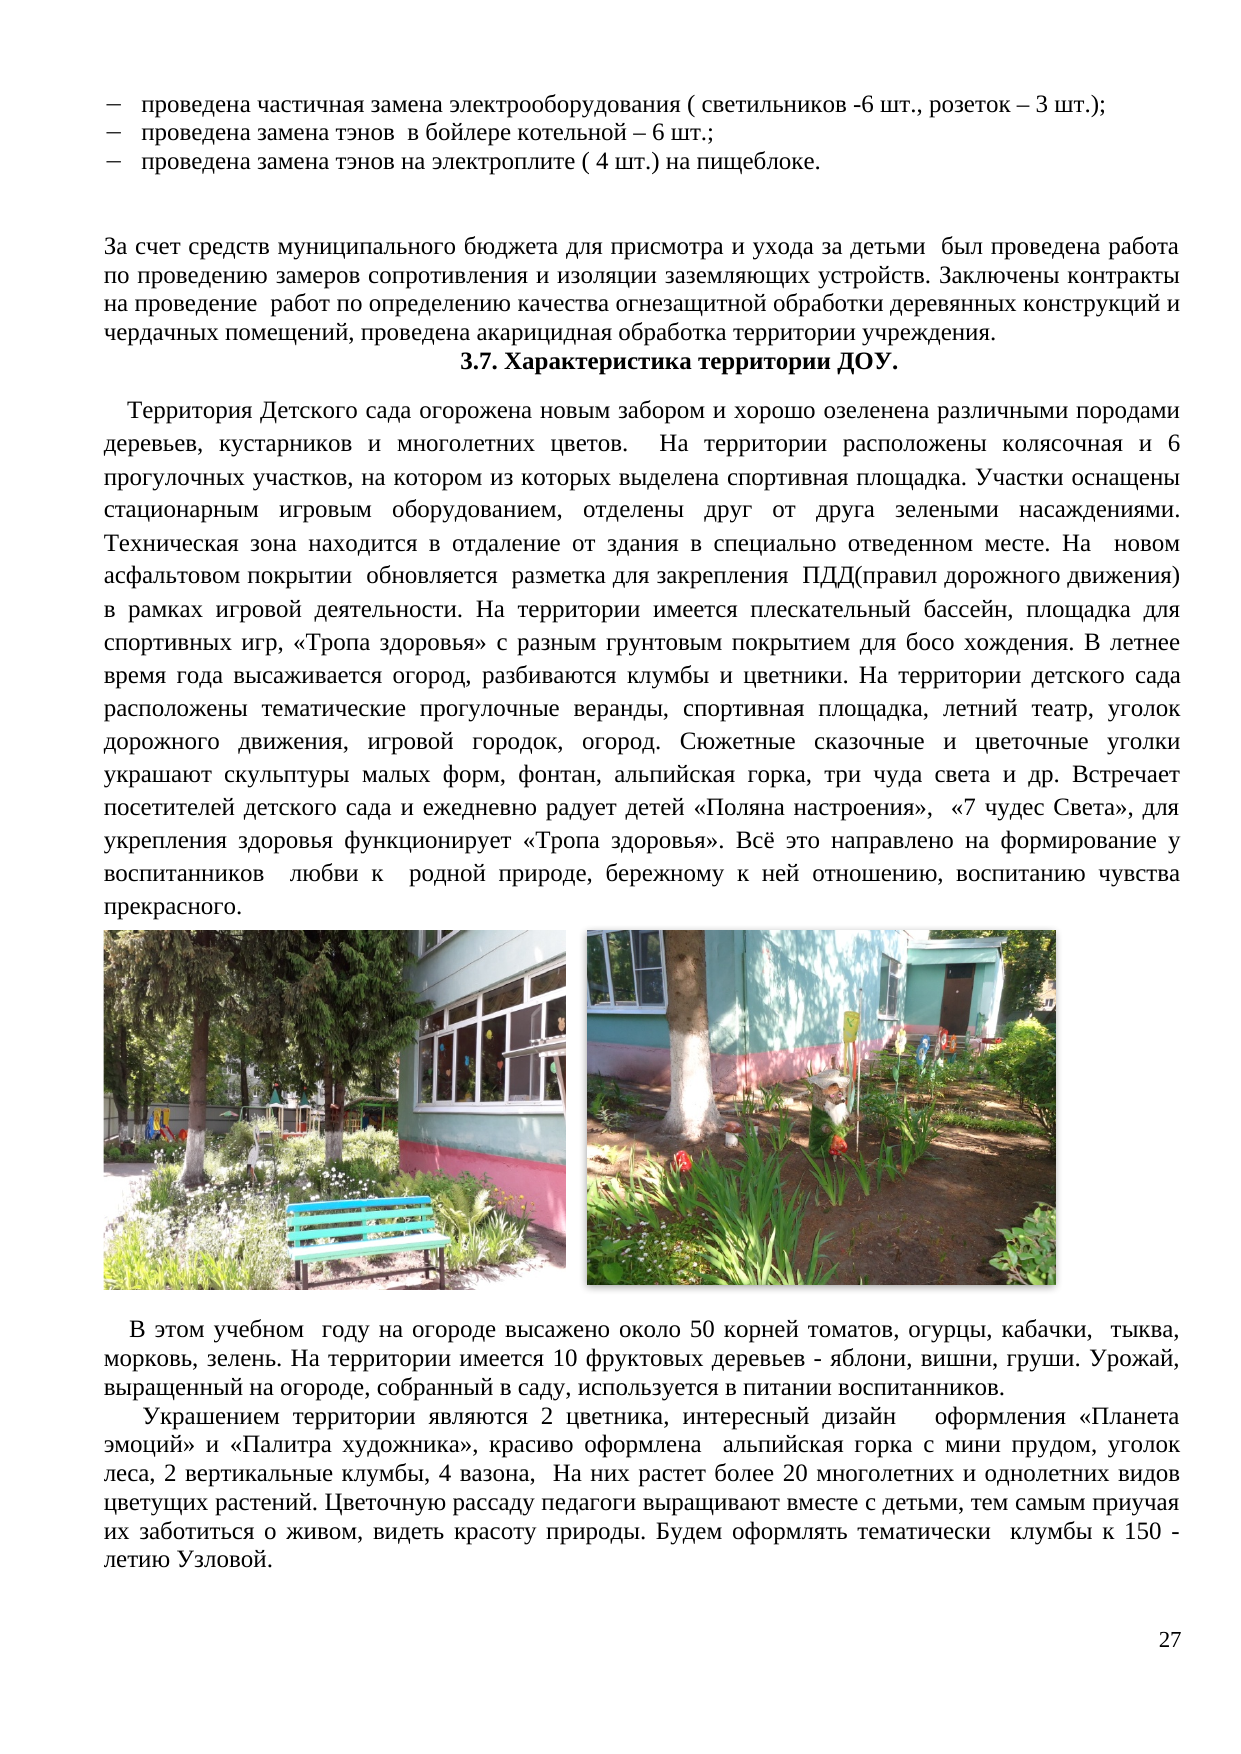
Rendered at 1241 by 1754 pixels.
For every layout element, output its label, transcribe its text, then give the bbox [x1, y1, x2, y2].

picture [587, 930, 1056, 1285]
list проведена замена тэнов в бойлере котельной – 6 шт.; [103, 117, 1181, 146]
list проведена частичная замена электрооборудования ( светильников -6 шт., розеток – 3 шт.); [103, 89, 1181, 117]
text 3.7. Характеристика территории ДОУ. [103, 346, 1181, 375]
text Территория Детского сада огорожена новым забором и хорошо озеленена различными породами деревьев, кустарников и многолетних цветов. На территории расположены колясочная и 6 прогулочных участков, на котором из которых выделена спортивная площадка. Участки оснащены стационарным игровым оборудованием, отделены друг от друга зелеными насаждениями. Техническая зона находится в отдаление от здания в специально отведенном месте. На новом асфальтовом покрытии обновляется разметка для закрепления ПДД(правил дорожного движения) в рамках игровой деятельности. На территории имеется плескательный бассейн, площадка для спортивных игр, «Тропа здоровья» с разным грунтовым покрытием для босо хождения. В летнее время года высаживается огород, разбиваются клумбы и цветники. На территории детского сада расположены тематические прогулочные веранды, спортивная площадка, летний театр, уголок дорожного движения, игровой городок, огород. Сюжетные сказочные и цветочные уголки украшают скульптуры малых форм, фонтан, альпийская горка, три чуда света и др. Встречает посетителей детского сада и ежедневно радует детей «Поляна настроения», «7 чудес Света», для укрепления здоровья функционирует «Тропа здоровья». Всё это направлено на формирование у воспитанников любви к родной природе, бережному к ней отношению, воспитанию чувства прекрасного. [103, 396, 1181, 920]
text Украшением территории являются 2 цветника, интересный дизайн оформления «Планета эмоций» и «Палитра художника», красиво оформлена альпийская горка с мини прудом, уголок леса, 2 вертикальные клумбы, 4 вазона, На них растет более 20 многолетних и однолетних видов цветущих растений. Цветочную рассаду педагоги выращивают вместе с детьми, тем самым приучая их заботиться о живом, видеть красоту природы. Будем оформлять тематически клумбы к 150 - летию Узловой. [103, 1401, 1181, 1573]
text В этом учебном году на огороде высажено около 50 корней томатов, огурцы, кабачки, тыква, морковь, зелень. На территории имеется 10 фруктовых деревьев - яблони, вишни, груши. Урожай, выращенный на огороде, собранный в саду, используется в питании воспитанников. [103, 1314, 1181, 1401]
picture [103, 930, 566, 1290]
list проведена замена тэнов на электроплите ( 4 шт.) на пищеблоке. [103, 146, 1181, 175]
text За счет средств муниципального бюджета для присмотра и ухода за детьми был проведена работа по проведению замеров сопротивления и изоляции заземляющих устройств. Заключены контракты на проведение работ по определению качества огнезащитной обработки деревянных конструкций и чердачных помещений, проведена акарицидная обработка территории учреждения. [103, 231, 1181, 346]
